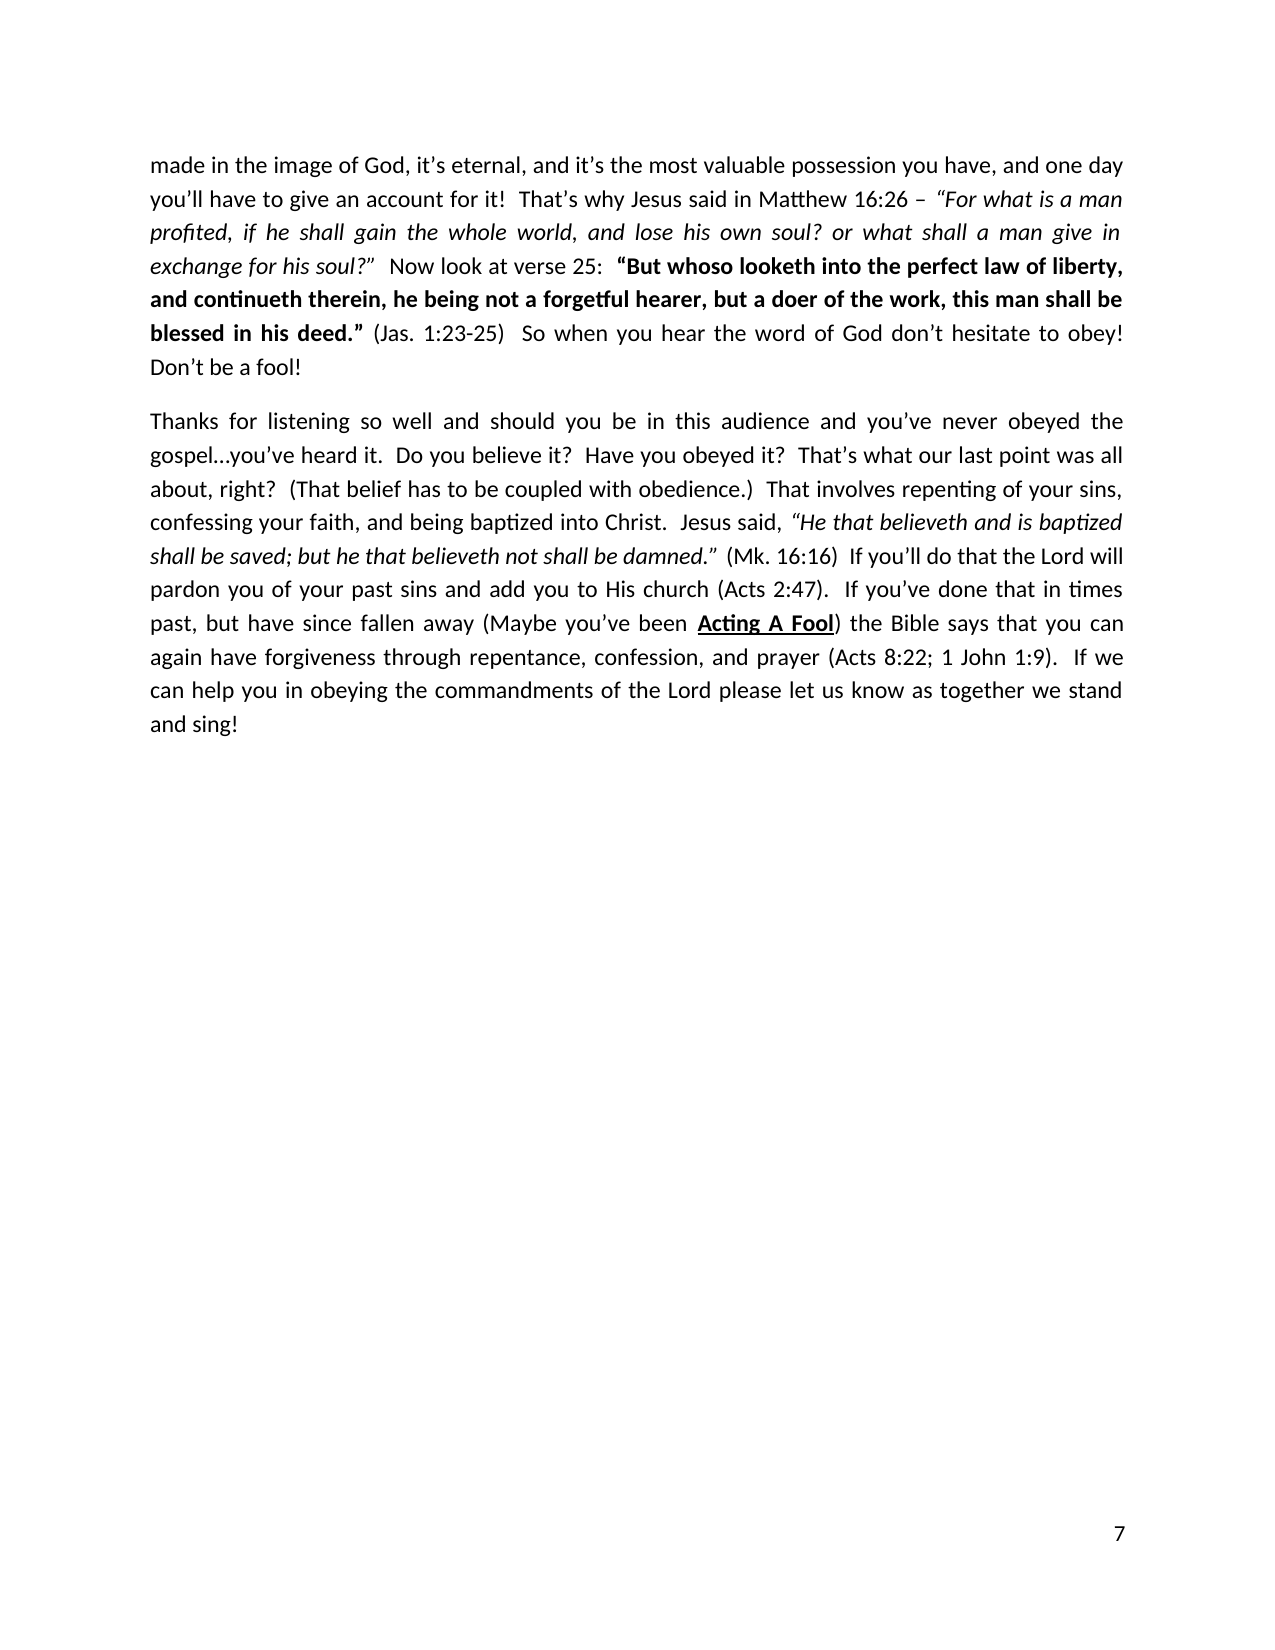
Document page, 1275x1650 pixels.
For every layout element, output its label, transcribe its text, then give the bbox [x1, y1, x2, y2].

text Thanks for listening so well and should you be in this audience and you’ve never obeyed the gospel…you’ve heard it. Do you believe it? Have you obeyed it? That’s what our last point was all about, right? (That belief has to be coupled with obedience.) That involves repenting of your sins, confessing your faith, and being baptized into Christ. Jesus said, “He that believeth and is baptized shall be saved; but he that believeth not shall be damned.” (Mk. 16:16) If you’ll do that the Lord will pardon you of your past sins and add you to His church (Acts 2:47). If you’ve done that in times past, but have since fallen away (Maybe you’ve been Acting A Fool) the Bible says that you can again have forgiveness through repentance, confession, and prayer (Acts 8:22; 1 John 1:9). If we can help you in obeying the commandments of the Lord please let us know as together we stand and sing! [150, 406, 1125, 738]
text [150, 150, 1125, 381]
